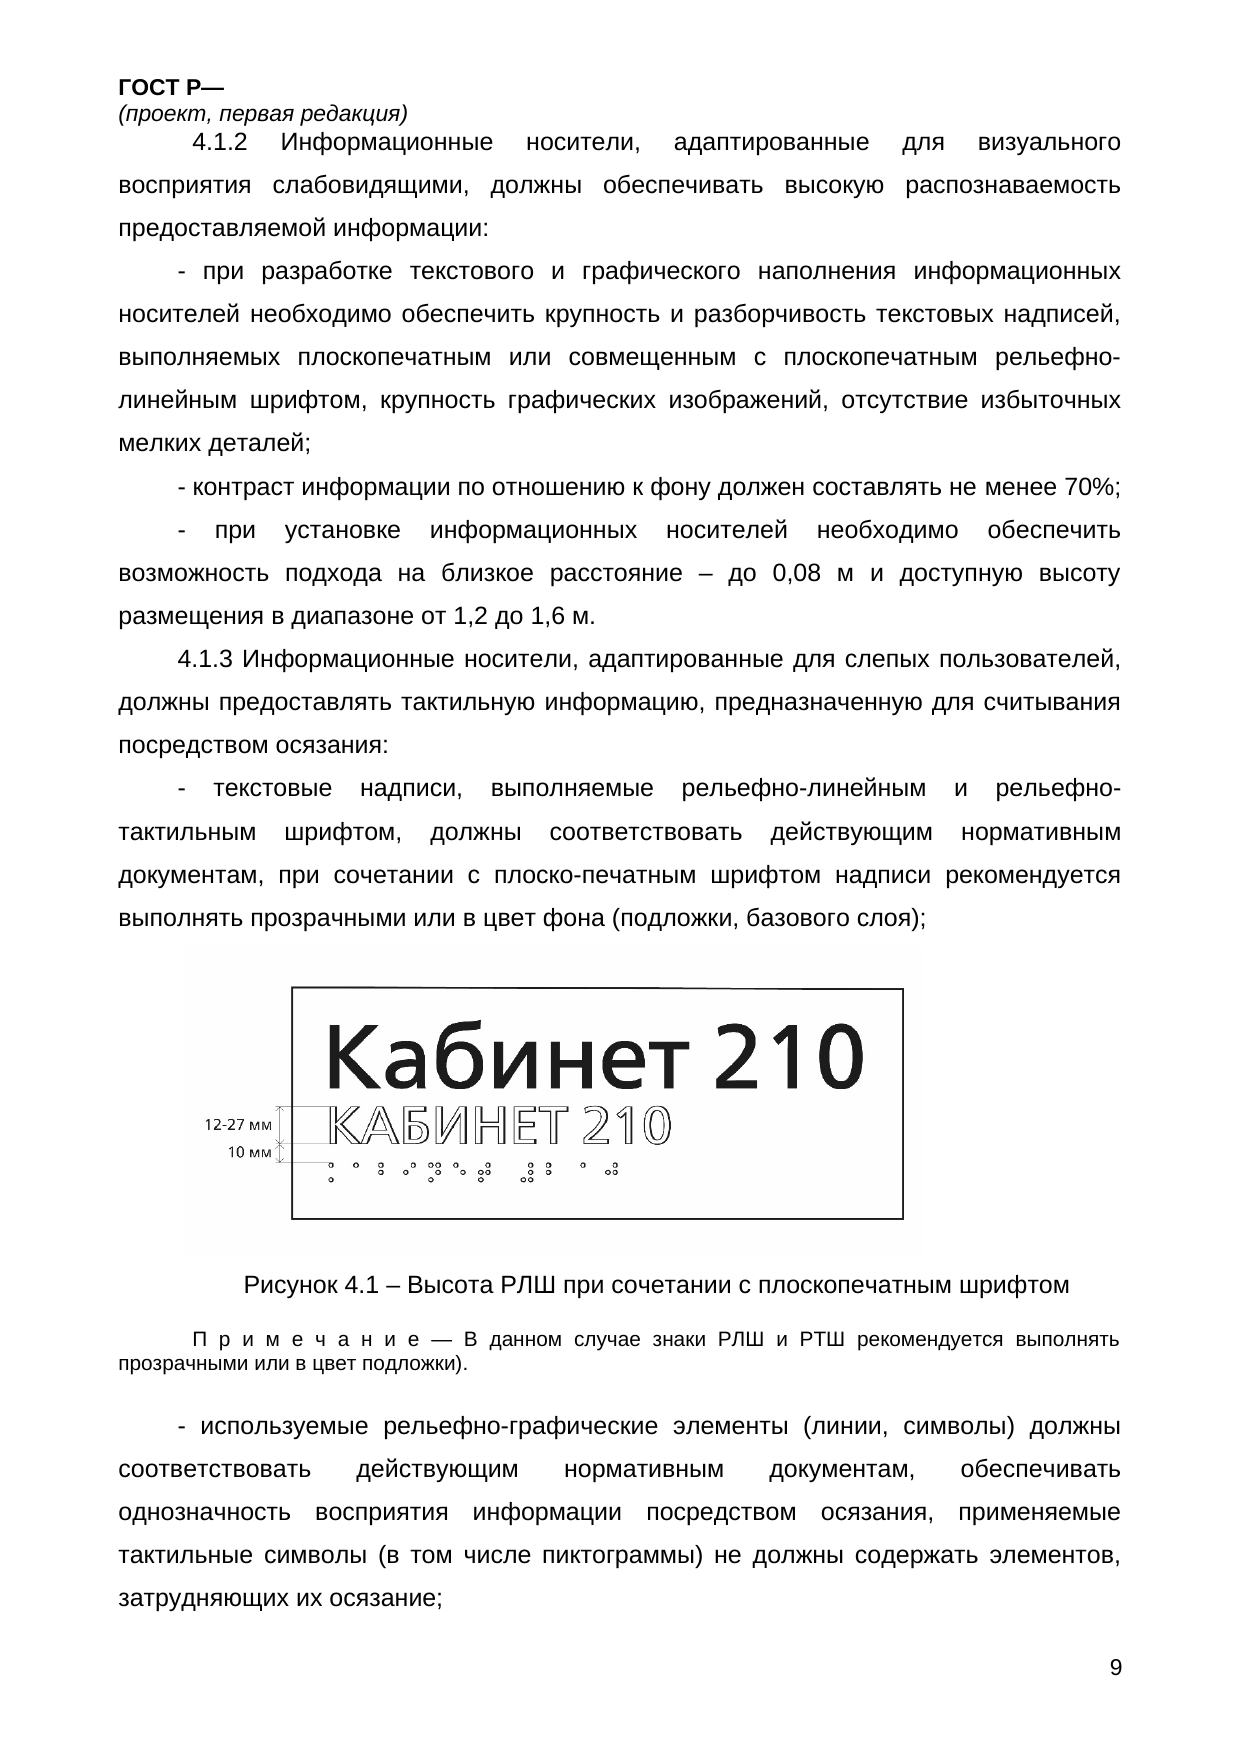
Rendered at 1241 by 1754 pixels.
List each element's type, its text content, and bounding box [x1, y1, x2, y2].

text 4.1.2 Информационные носители, адаптированные для визуального восприятия слабовидящими, должны обеспечивать высокую распознаваемость предоставляемой информации: [118, 126, 1122, 241]
text 4.1.3 Информационные носители, адаптированные для слепых пользователей, должны предоставлять тактильную информацию, предназначенную для считывания посредством осязания: [118, 644, 1122, 759]
text - используемые рельефно-графические элементы (линии, символы) должны соответствовать действующим нормативным документам, обеспечивать однозначность восприятия информации посредством осязания, применяемые тактильные символы (в том числе пиктограммы) не должны содержать элементов, затрудняющих их осязание; [118, 1411, 1122, 1612]
text - при установке информационных носителей необходимо обеспечить возможность подхода на близкое расстояние – до 0,08 м и доступную высоту размещения в диапазоне от 1,2 до 1,6 м. [118, 514, 1122, 629]
text - контраст информации по отношению к фону должен составлять не менее 70%; [118, 471, 1122, 500]
text - при разработке текстового и графического наполнения информационных носителей необходимо обеспечить крупность и разборчивость текстовых надписей, выполняемых плоскопечатным или совмещенным с плоскопечатным рельефно-линейным шрифтом, крупность графических изображений, отсутствие избыточных мелких деталей; [118, 256, 1122, 457]
text П р и м е ч а н и е — В данном случае знаки РЛШ и РТШ рекомендуется выполнять прозрачными или в цвет подложки). [118, 1327, 1122, 1375]
text - текстовые надписи, выполняемые рельефно-линейным и рельефно-тактильным шрифтом, должны соответствовать действующим нормативным документам, при сочетании с плоско-печатным шрифтом надписи рекомендуется выполнять прозрачными или в цвет фона (подложки, базового слоя); [118, 773, 1122, 931]
picture [184, 945, 922, 1256]
text Рисунок 4.1 – Высота РЛШ при сочетании с плоскопечатным шрифтом [118, 1269, 1122, 1298]
